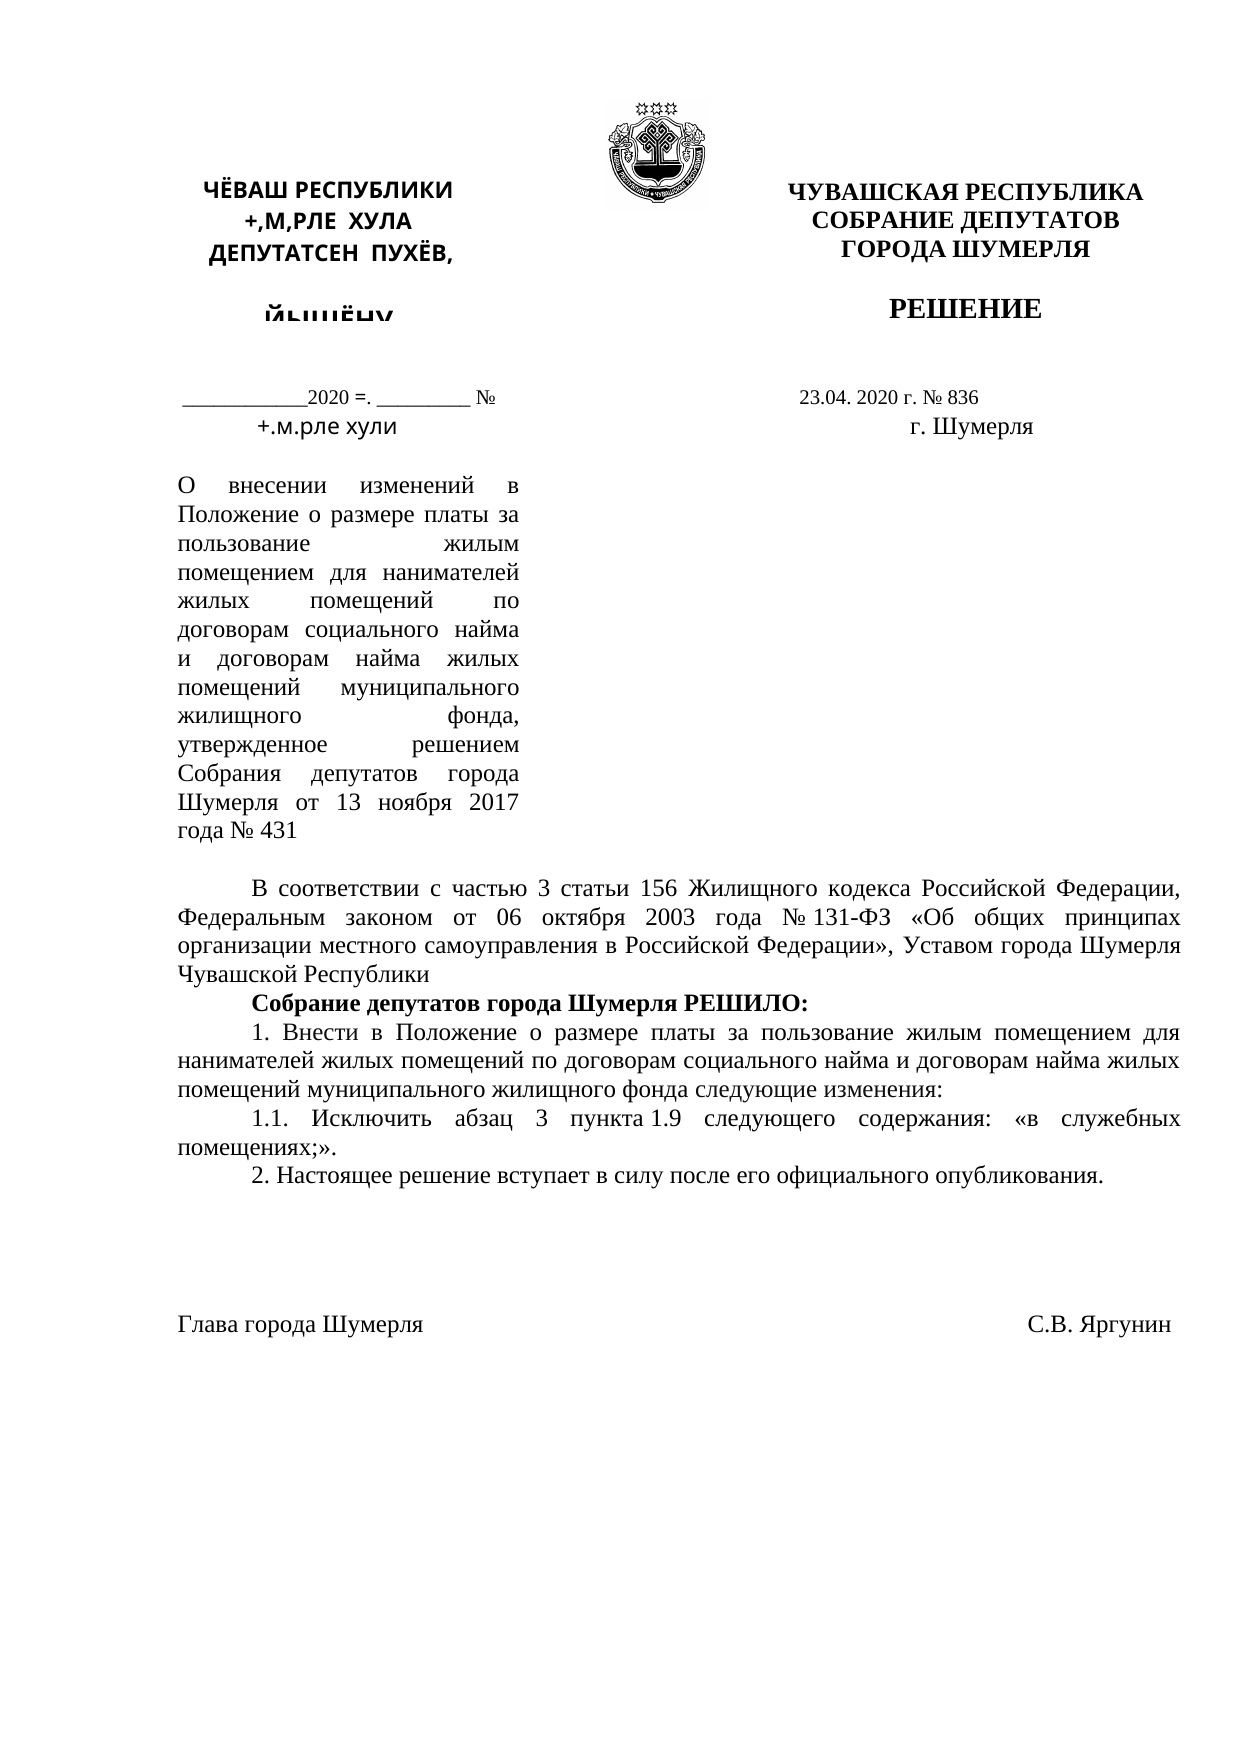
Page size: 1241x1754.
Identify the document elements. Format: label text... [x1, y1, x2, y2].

text Глава города Шумерля С.В. Яргунин [177, 1309, 1181, 1338]
text В соответствии с частью 3 статьи 156 Жилищного кодекса Российской Федерации, Федеральным законом от 06 октября 2003 года № 131-ФЗ «Об общих принципах организации местного самоуправления в Российской Федерации», Уставом города Шумерля Чувашской Республики [177, 873, 1181, 988]
text 1. Внести в Положение о размере платы за пользование жилым помещением для нанимателей жилых помещений по договорам социального найма и договорам найма жилых помещений муниципального жилищного фонда следующие изменения: [177, 1017, 1181, 1103]
text 2. Настоящее решение вступает в силу после его официального опубликования. [177, 1160, 1181, 1189]
text Собрание депутатов города Шумерля РЕШИЛО: [177, 988, 1181, 1017]
text 1.1. Исключить абзац 3 пункта 1.9 следующего содержания: «в служебных помещениях;». [177, 1103, 1181, 1160]
text +.м.рле хули г. Шумерля [251, 410, 1181, 442]
table_header О внесении изменений в Положение о размере платы за пользование жилым помещением для нанимателей жилых помещений по договорам социального найма и договорам найма жилых помещений муниципального жилищного фонда, утвержденное решением Собрания депутатов города Шумерля от 13 ноября 2017 года № 431 [166, 470, 531, 844]
picture [605, 98, 710, 210]
text ____________2020 =. _________ № 23.04. 2020 г. № 836 [177, 382, 1181, 410]
